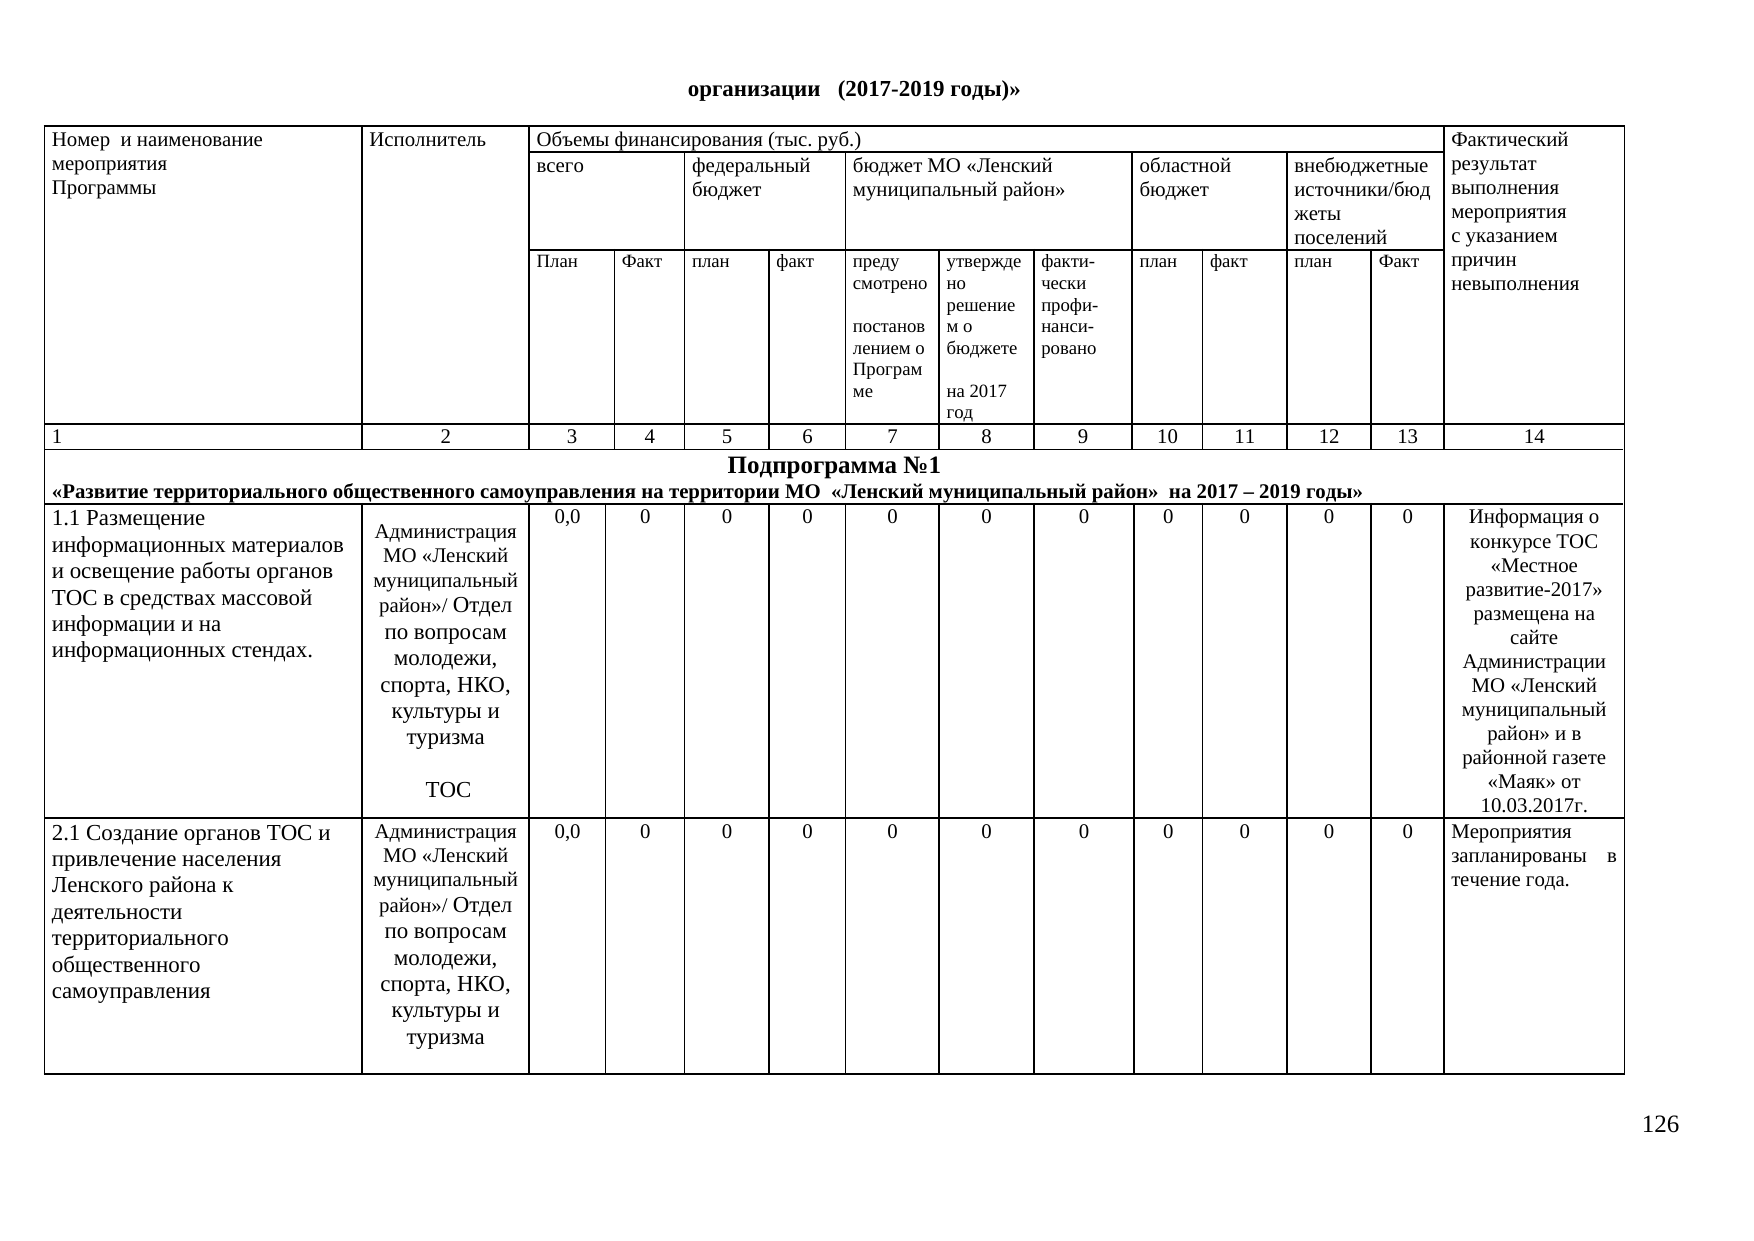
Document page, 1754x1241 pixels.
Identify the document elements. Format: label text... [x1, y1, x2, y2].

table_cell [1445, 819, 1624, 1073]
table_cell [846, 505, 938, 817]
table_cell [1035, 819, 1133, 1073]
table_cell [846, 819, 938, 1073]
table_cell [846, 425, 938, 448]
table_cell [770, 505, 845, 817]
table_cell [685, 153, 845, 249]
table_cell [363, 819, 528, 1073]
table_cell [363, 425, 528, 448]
text организации (2017-2019 годы)» [29, 75, 1679, 101]
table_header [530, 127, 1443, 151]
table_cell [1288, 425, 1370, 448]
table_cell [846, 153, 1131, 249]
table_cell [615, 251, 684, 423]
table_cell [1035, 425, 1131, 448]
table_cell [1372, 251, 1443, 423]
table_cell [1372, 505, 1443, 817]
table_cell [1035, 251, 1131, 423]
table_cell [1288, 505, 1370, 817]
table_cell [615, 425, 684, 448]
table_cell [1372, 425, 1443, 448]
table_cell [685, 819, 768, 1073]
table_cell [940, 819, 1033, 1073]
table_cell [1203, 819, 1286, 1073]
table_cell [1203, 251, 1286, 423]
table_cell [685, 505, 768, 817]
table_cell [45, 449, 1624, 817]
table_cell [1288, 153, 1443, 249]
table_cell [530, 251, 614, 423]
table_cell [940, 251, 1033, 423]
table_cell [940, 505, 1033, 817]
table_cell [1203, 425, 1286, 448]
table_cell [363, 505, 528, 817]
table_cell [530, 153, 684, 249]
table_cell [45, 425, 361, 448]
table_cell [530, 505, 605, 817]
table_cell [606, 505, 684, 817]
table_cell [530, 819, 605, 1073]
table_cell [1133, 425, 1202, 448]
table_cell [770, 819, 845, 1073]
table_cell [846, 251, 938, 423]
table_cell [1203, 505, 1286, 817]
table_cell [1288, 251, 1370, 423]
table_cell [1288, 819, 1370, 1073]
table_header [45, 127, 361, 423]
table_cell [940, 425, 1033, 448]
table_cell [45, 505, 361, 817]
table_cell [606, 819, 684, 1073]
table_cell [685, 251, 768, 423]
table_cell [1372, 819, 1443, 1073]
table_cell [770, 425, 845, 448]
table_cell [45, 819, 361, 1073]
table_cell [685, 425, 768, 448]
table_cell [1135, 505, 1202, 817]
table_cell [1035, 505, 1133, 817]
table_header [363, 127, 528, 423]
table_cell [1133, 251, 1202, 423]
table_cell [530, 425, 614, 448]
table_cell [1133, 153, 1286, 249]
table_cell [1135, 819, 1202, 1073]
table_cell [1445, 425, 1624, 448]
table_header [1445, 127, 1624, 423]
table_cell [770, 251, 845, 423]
